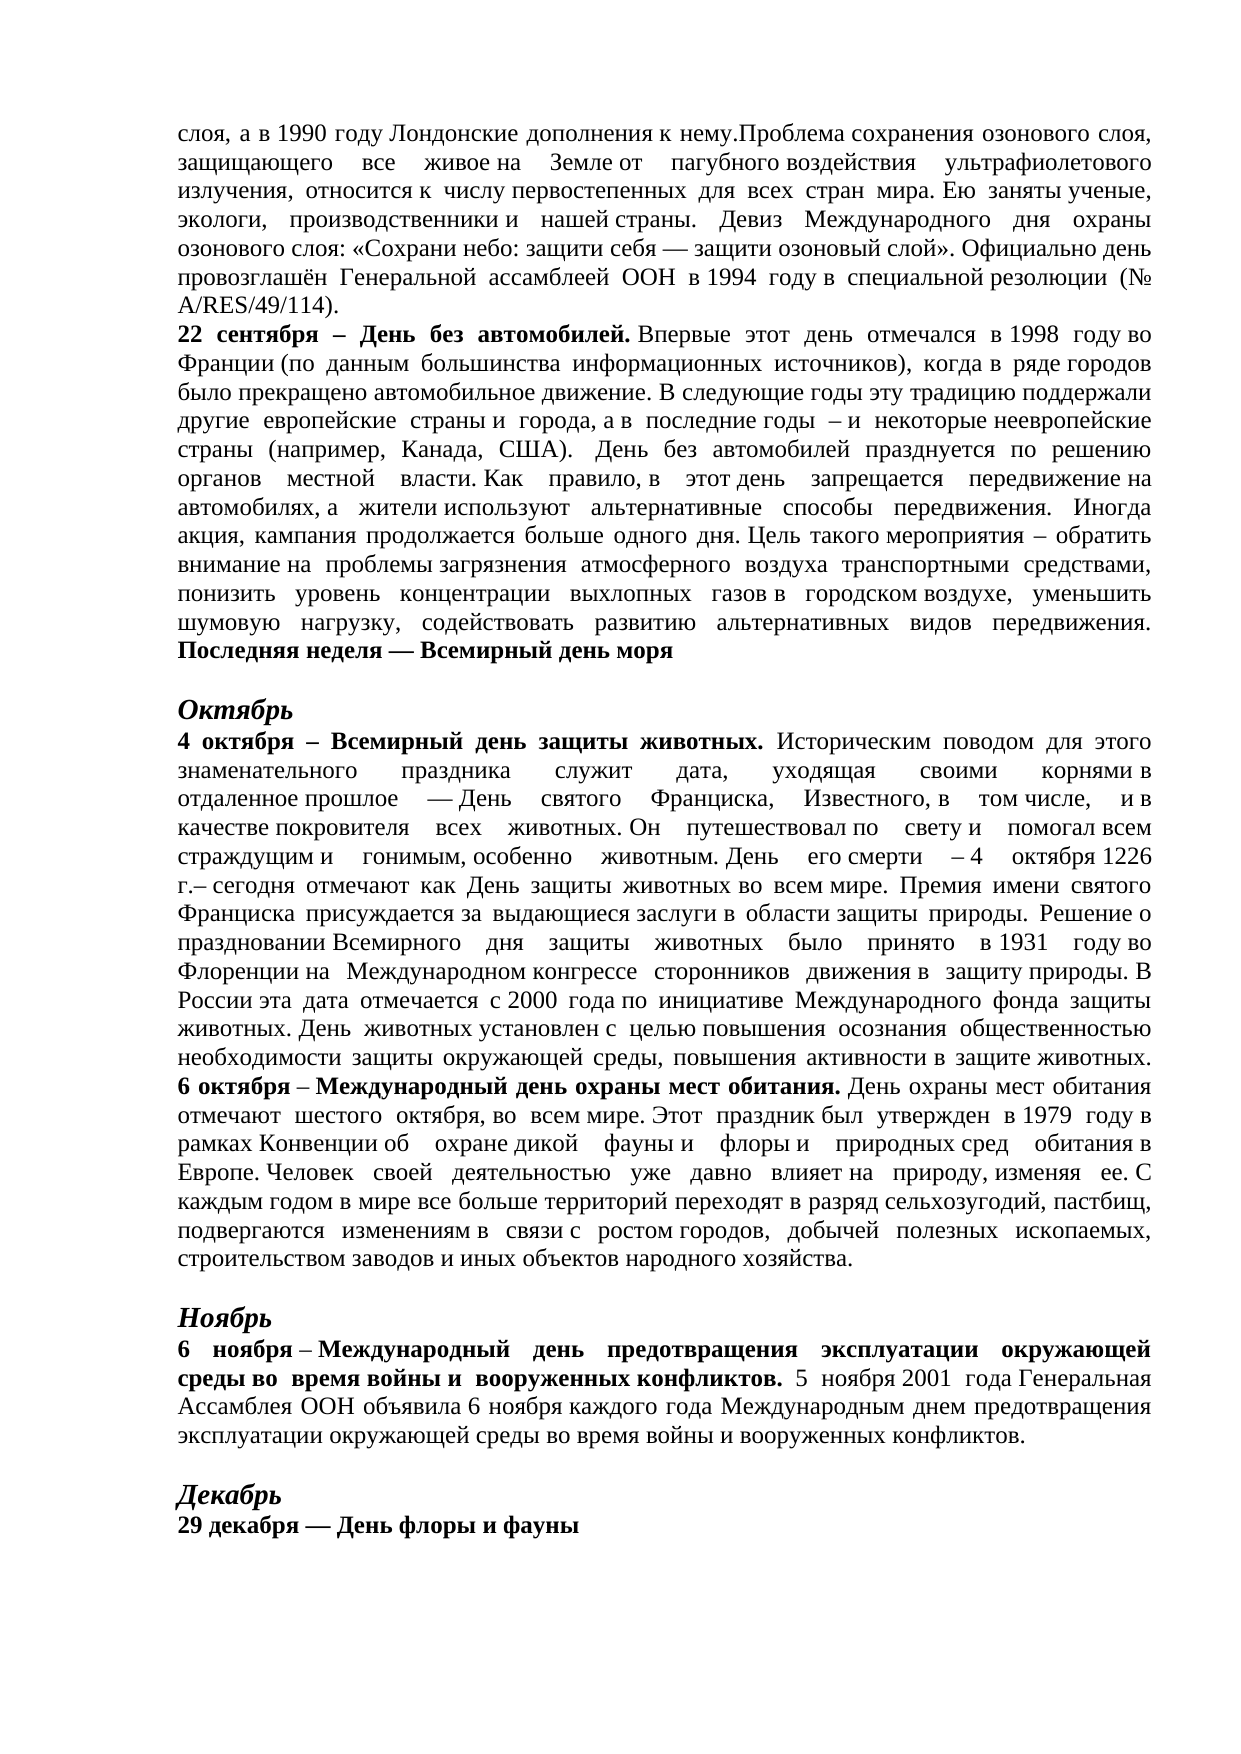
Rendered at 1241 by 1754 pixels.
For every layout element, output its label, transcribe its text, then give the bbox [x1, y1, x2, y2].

text Ноябрь 6 ноября – Международный день предотвращения эксплуатации окружающей среды во время войны и вооруженных конфликтов. 5 ноября 2001 года Генеральная Ассамблея ООН объявила 6 ноября каждого года Международным днем предотвращения эксплуатации окружающей среды во время войны и вооруженных конфликтов. [177, 1300, 1152, 1449]
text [177, 118, 1152, 664]
text Октябрь 4 октября – Всемирный день защиты животных. Историческим поводом для этого знаменательного праздника служит дата, уходящая своими корнями в отдаленное прошлое — День святого Франциска, Известного, в том числе, и в качестве покровителя всех животных. Он путешествовал по свету и помогал всем страждущим и гонимым, особенно животным. День его смерти – 4 октября 1226 г.– сегодня отмечают как День защиты животных во всем мире. Премия имени святого Франциска присуждается за выдающиеся заслуги в области защиты природы. Решение о праздновании Всемирного дня защиты животных было принято в 1931 году во Флоренции на Международном конгрессе сторонников движения в защиту природы. В России эта дата отмечается с 2000 года по инициативе Международного фонда защиты животных. День животных установлен с целью повышения осознания общественностью необходимости защиты окружающей среды, повышения активности в защите животных. 6 октября – Международный день охраны мест обитания. День охраны мест обитания отмечают шестого октября, во всем мире. Этот праздник был утвержден в 1979 году в рамках Конвенции об охране дикой фауны и флоры и природных сред обитания в Европе. Человек своей деятельностью уже давно влияет на природу, изменяя ее. С каждым годом в мире все больше территорий переходят в разряд сельхозугодий, пастбищ, подвергаются изменениям в связи с ростом городов, добычей полезных ископаемых, строительством заводов и иных объектов народного хозяйства. [177, 692, 1152, 1272]
text Декабрь 29 декабря — День флоры и фауны [177, 1477, 1152, 1539]
